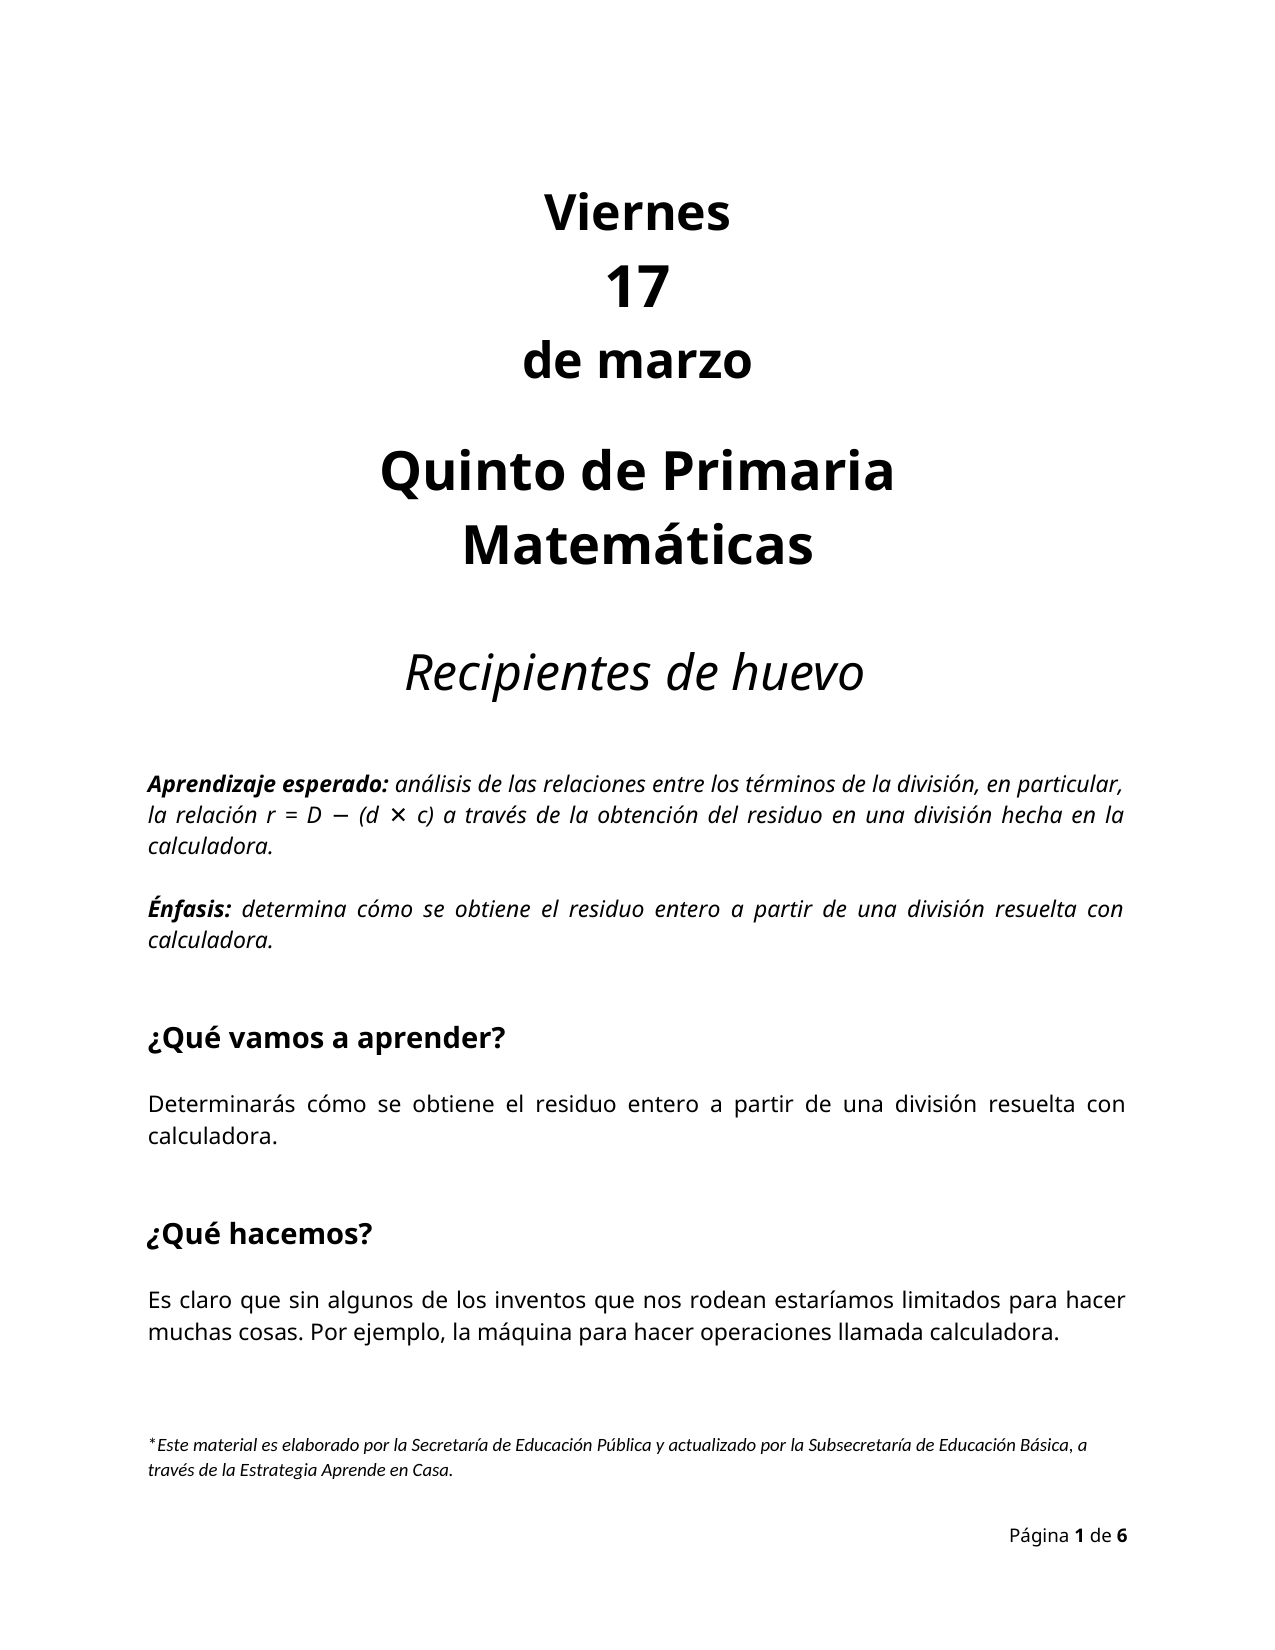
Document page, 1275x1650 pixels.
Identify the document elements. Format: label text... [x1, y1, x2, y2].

text Determinarás cómo se obtiene el residuo entero a partir de una división resuelta con calculadora. [148, 1088, 1127, 1151]
text Quinto de Primaria [148, 433, 1127, 506]
text ¿Qué hacemos? [148, 1213, 1127, 1253]
text Énfasis: determina cómo se obtiene el residuo entero a partir de una división resuelta con calculadora. [148, 892, 1127, 955]
text ¿Qué vamos a aprender? [148, 1017, 1127, 1057]
text 17 [148, 245, 1127, 325]
text Aprendizaje esperado: análisis de las relaciones entre los términos de la división, en particular, la relación r = D − (d ✕ c) a través de la obtención del residuo en una división hecha en la calculadora. [148, 767, 1127, 861]
text Viernes [148, 177, 1127, 245]
text Recipientes de huevo [148, 637, 1127, 705]
text de marzo [148, 325, 1127, 393]
text Es claro que sin algunos de los inventos que nos rodean estaríamos limitados para hacer muchas cosas. Por ejemplo, la máquina para hacer operaciones llamada calculadora. [148, 1284, 1127, 1347]
text Matemáticas [148, 506, 1127, 580]
